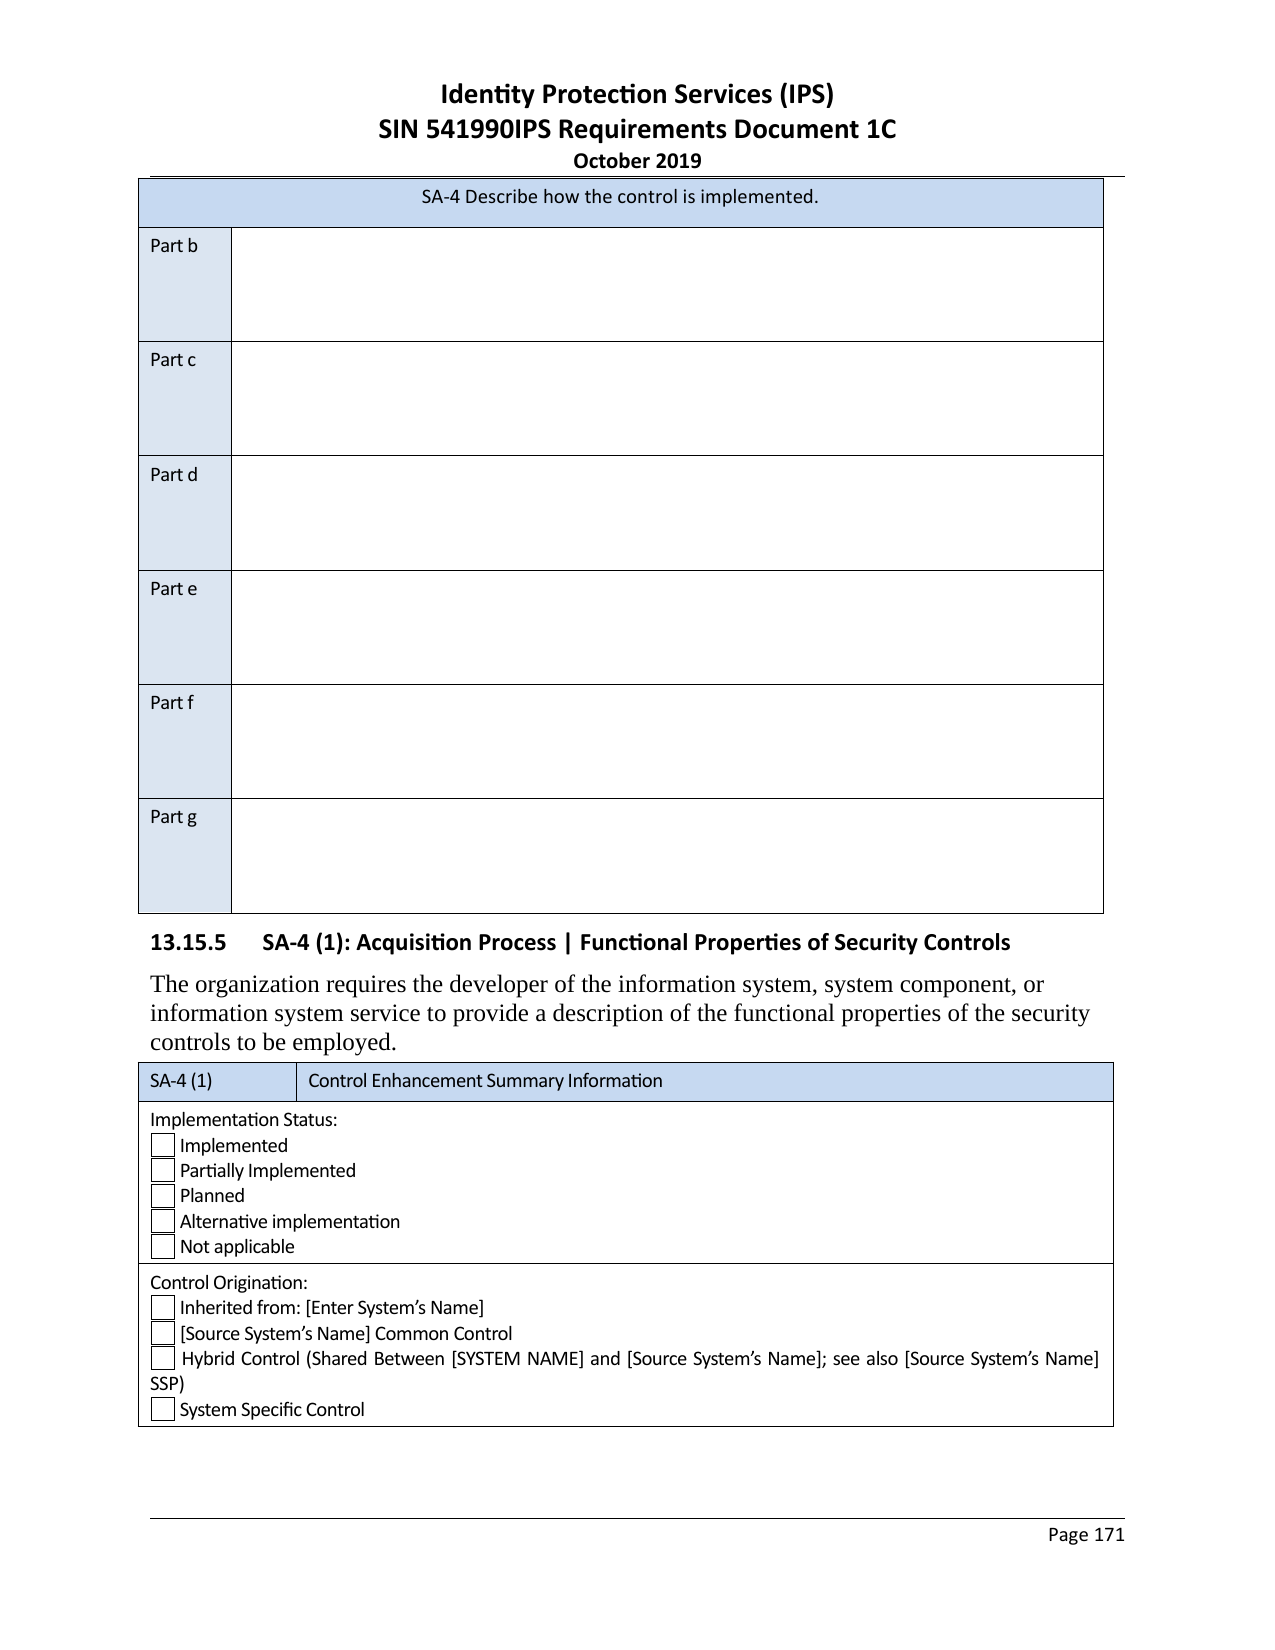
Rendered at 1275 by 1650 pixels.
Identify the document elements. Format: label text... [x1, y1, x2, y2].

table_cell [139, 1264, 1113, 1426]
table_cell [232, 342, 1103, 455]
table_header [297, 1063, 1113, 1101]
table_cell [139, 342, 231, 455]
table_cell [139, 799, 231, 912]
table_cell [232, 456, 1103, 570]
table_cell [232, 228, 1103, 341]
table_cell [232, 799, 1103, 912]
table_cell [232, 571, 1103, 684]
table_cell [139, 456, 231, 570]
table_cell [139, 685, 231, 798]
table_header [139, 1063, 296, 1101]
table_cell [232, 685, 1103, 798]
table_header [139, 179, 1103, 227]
text SA-4 (1): Acquisition Process | Functional Properties of Security Controls [150, 926, 1125, 957]
text The organization requires the developer of the information system, system component, or information system service to provide a description of the functional properties of the security controls to be employed. [150, 969, 1125, 1055]
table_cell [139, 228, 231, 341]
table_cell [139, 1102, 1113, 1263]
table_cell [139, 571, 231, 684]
